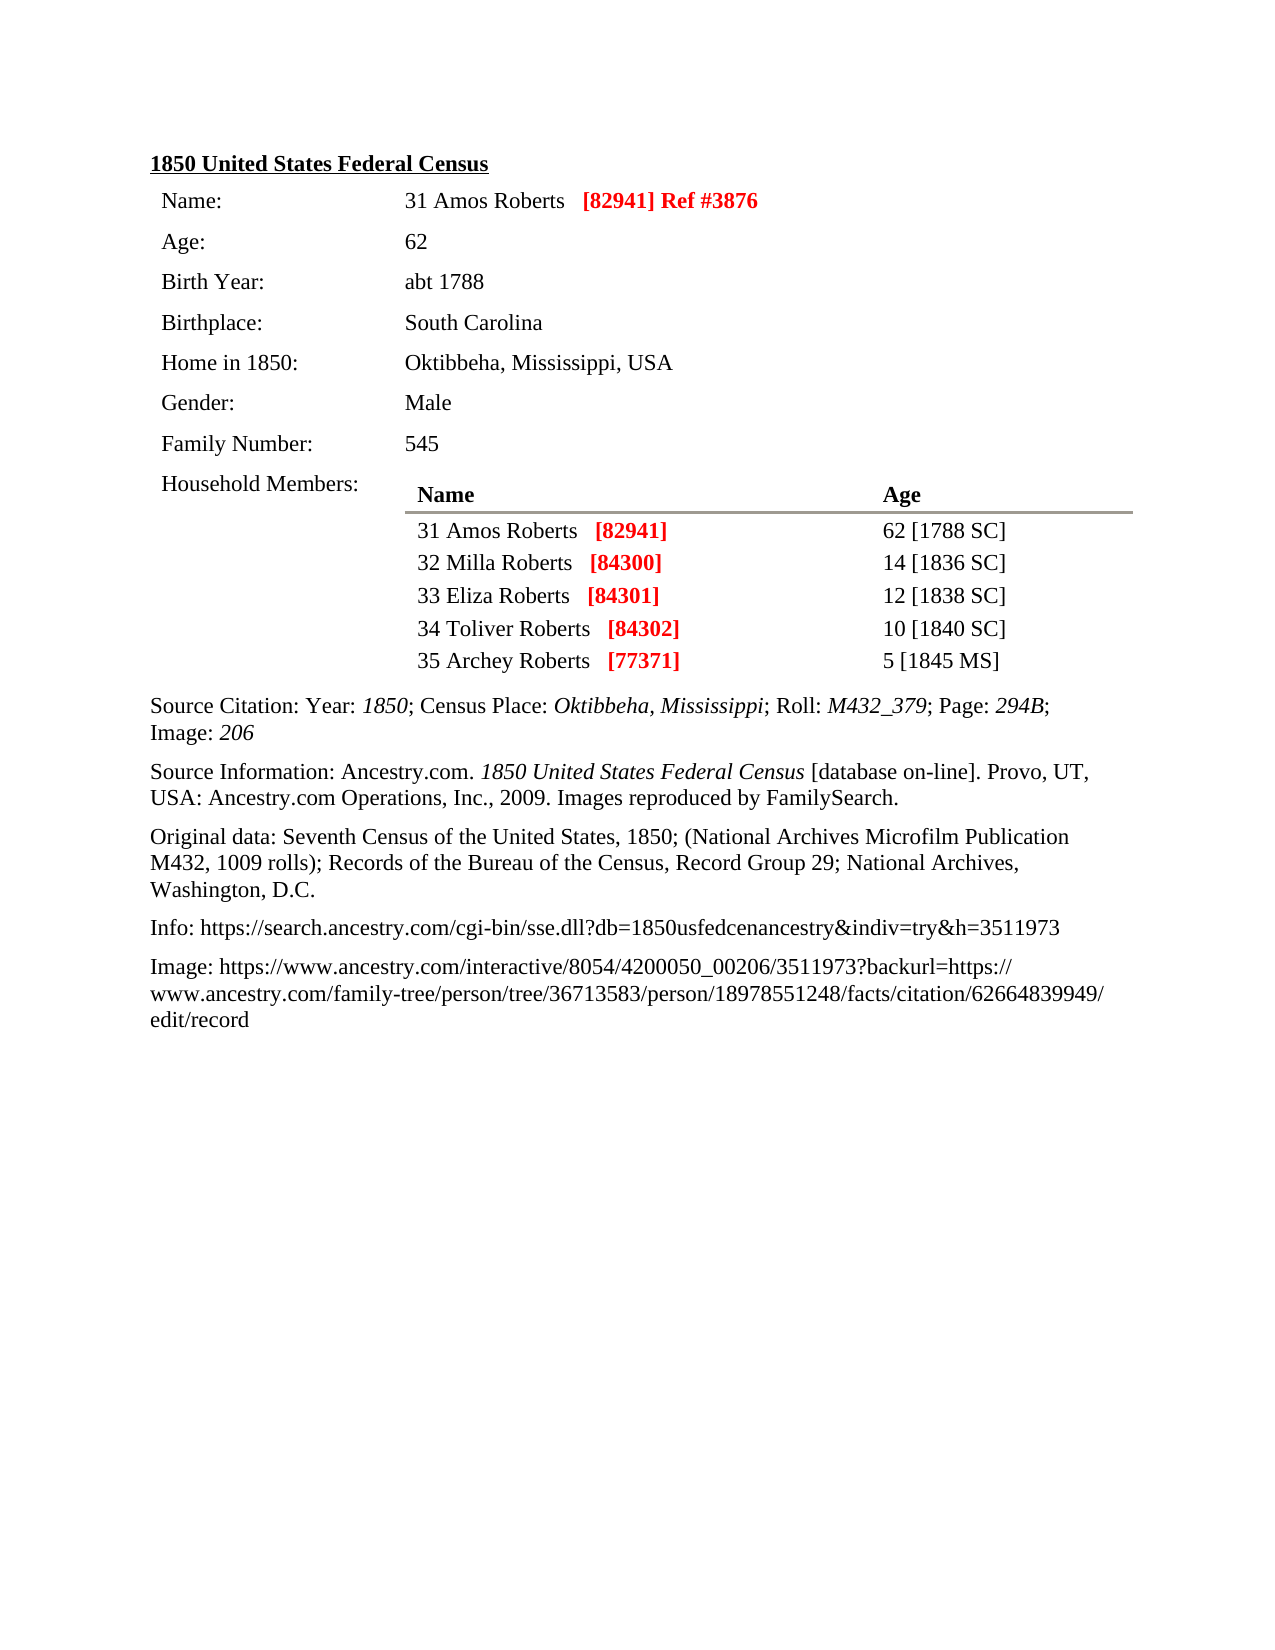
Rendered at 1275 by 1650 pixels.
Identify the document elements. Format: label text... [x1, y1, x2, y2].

table_cell Gender: [149, 379, 392, 419]
table_cell Household Members: [149, 459, 392, 680]
table_cell 545 [392, 419, 1145, 459]
table_cell Oktibbeha, Mississippi, USA [392, 338, 1145, 378]
text Info: https://search.ancestry.com/cgi-bin/sse.dll?db=1850usfedcenancestry&indiv=try&h=3511973 [150, 914, 1125, 941]
table_cell [392, 459, 1145, 680]
table_cell abt 1788 [392, 257, 1145, 298]
table_cell Home in 1850: [149, 338, 392, 378]
table_header 31 Amos Roberts [82941] Ref #3876 [392, 176, 1145, 217]
table_cell Male [392, 379, 1145, 419]
text Original data: Seventh Census of the United States, 1850; (National Archives Microfilm Publication M432, 1009 rolls); Records of the Bureau of the Census, Record Group 29; National Archives, Washington, D.C. [150, 823, 1125, 902]
table_cell 62 [392, 217, 1145, 257]
table_cell Age: [149, 217, 392, 257]
text Source Citation: Year: 1850; Census Place: Oktibbeha, Mississippi; Roll: M432_379; Page: 294B; Image: 206 [150, 692, 1125, 745]
text 1850 United States Federal Census [150, 150, 1125, 176]
text Image: https://www.ancestry.com/interactive/8054/4200050_00206/3511973?backurl=https://www.ancestry.com/family-tree/person/tree/36713583/person/18978551248/facts/citation/62664839949/edit/record [150, 953, 1125, 1032]
table_cell Birthplace: [149, 298, 392, 338]
table_cell Birth Year: [149, 257, 392, 298]
table_header Name: [149, 176, 392, 217]
table_cell Family Number: [149, 419, 392, 459]
table_cell South Carolina [392, 298, 1145, 338]
text Source Information: Ancestry.com. 1850 United States Federal Census [database on-line]. Provo, UT, USA: Ancestry.com Operations, Inc., 2009. Images reproduced by FamilySearch. [150, 758, 1125, 810]
